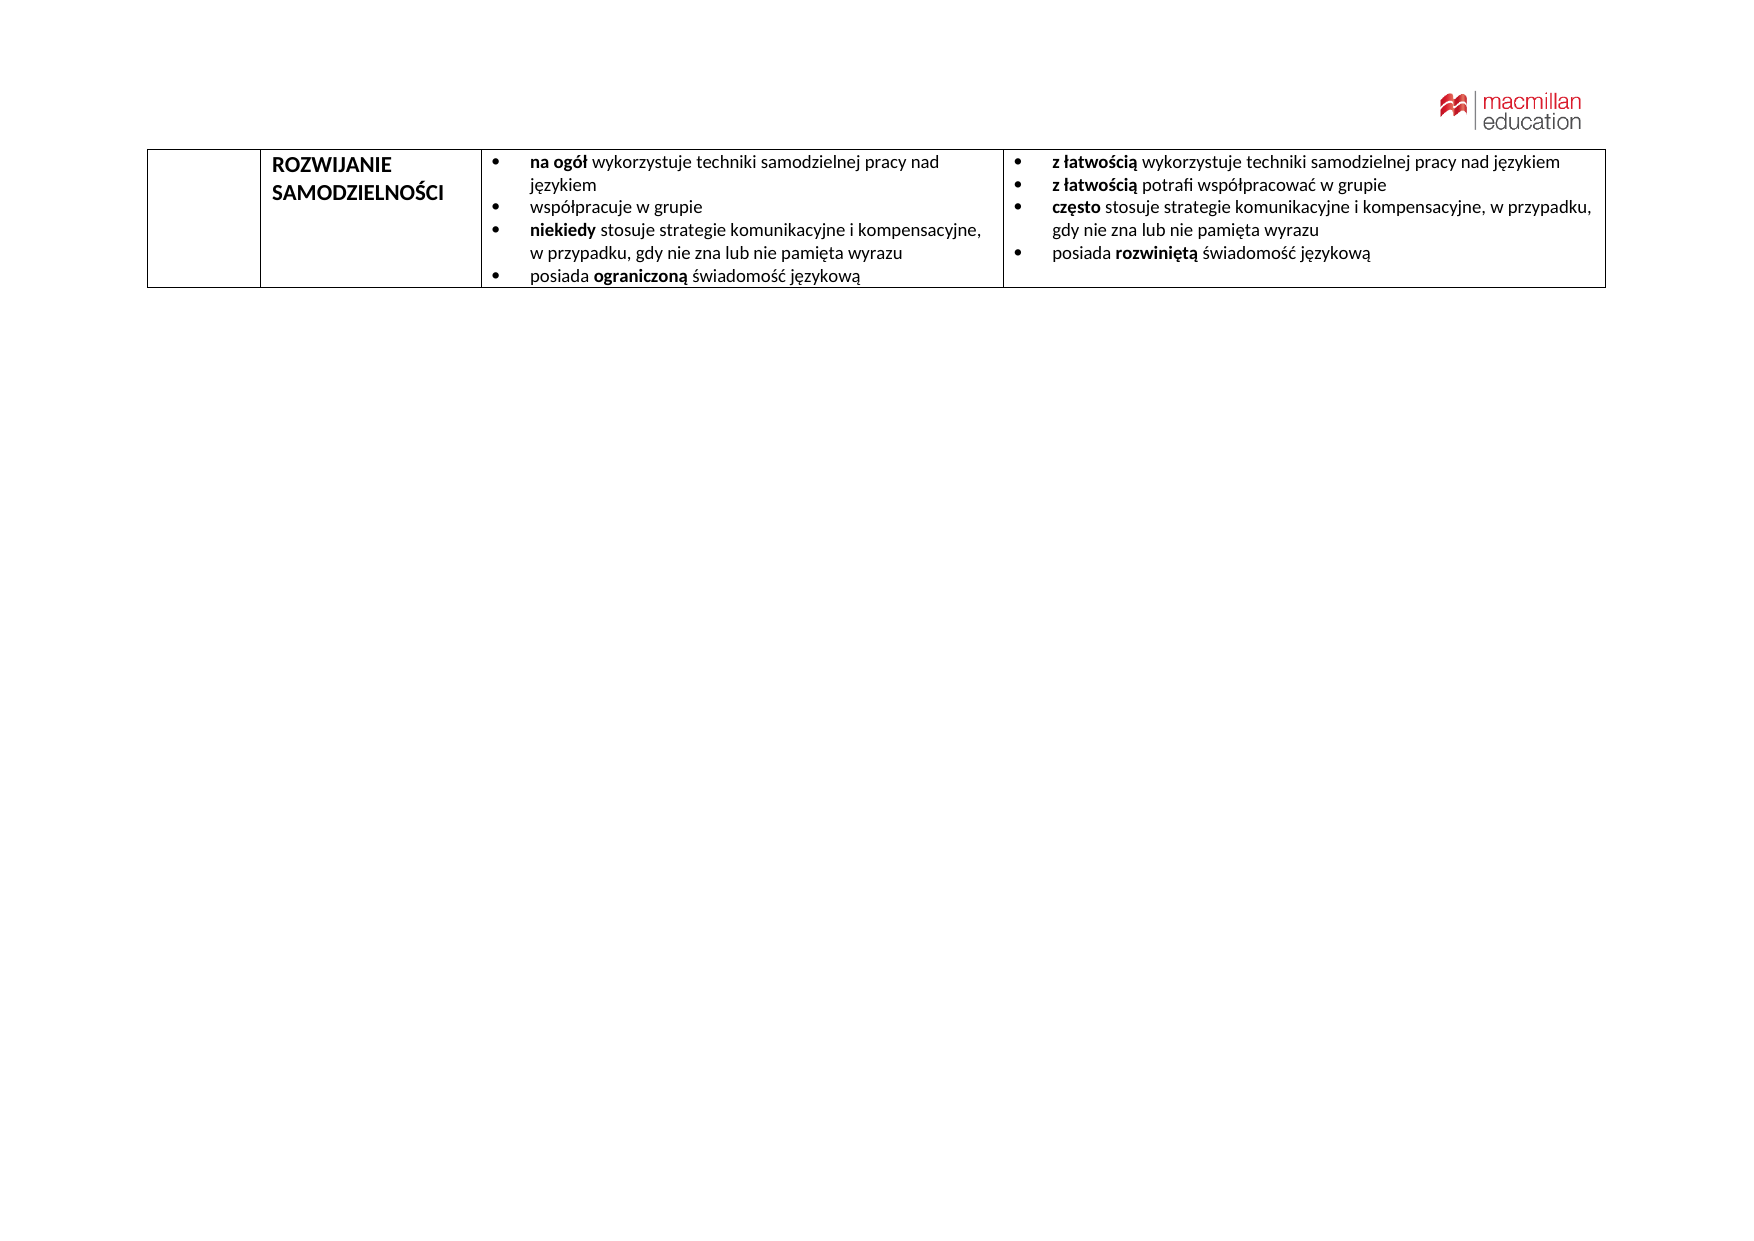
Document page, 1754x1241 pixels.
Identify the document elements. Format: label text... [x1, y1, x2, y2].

picture [1423, 73, 1607, 149]
table_cell ROZWIJANIE SAMODZIELNOŚCI [261, 150, 481, 287]
table_cell [148, 150, 260, 287]
table_cell z łatwością wykorzystuje techniki samodzielnej pracy nad językiem z łatwością potrafi współpracować w grupie często stosuje strategie komunikacyjne i kompensacyjne, w przypadku, gdy nie zna lub nie pamięta wyrazu posiada rozwiniętą świadomość językową [1004, 150, 1605, 287]
table_cell na ogół wykorzystuje techniki samodzielnej pracy nad językiem współpracuje w grupie niekiedy stosuje strategie komunikacyjne i kompensacyjne, w przypadku, gdy nie zna lub nie pamięta wyrazu posiada ograniczoną świadomość językową [482, 150, 1003, 287]
